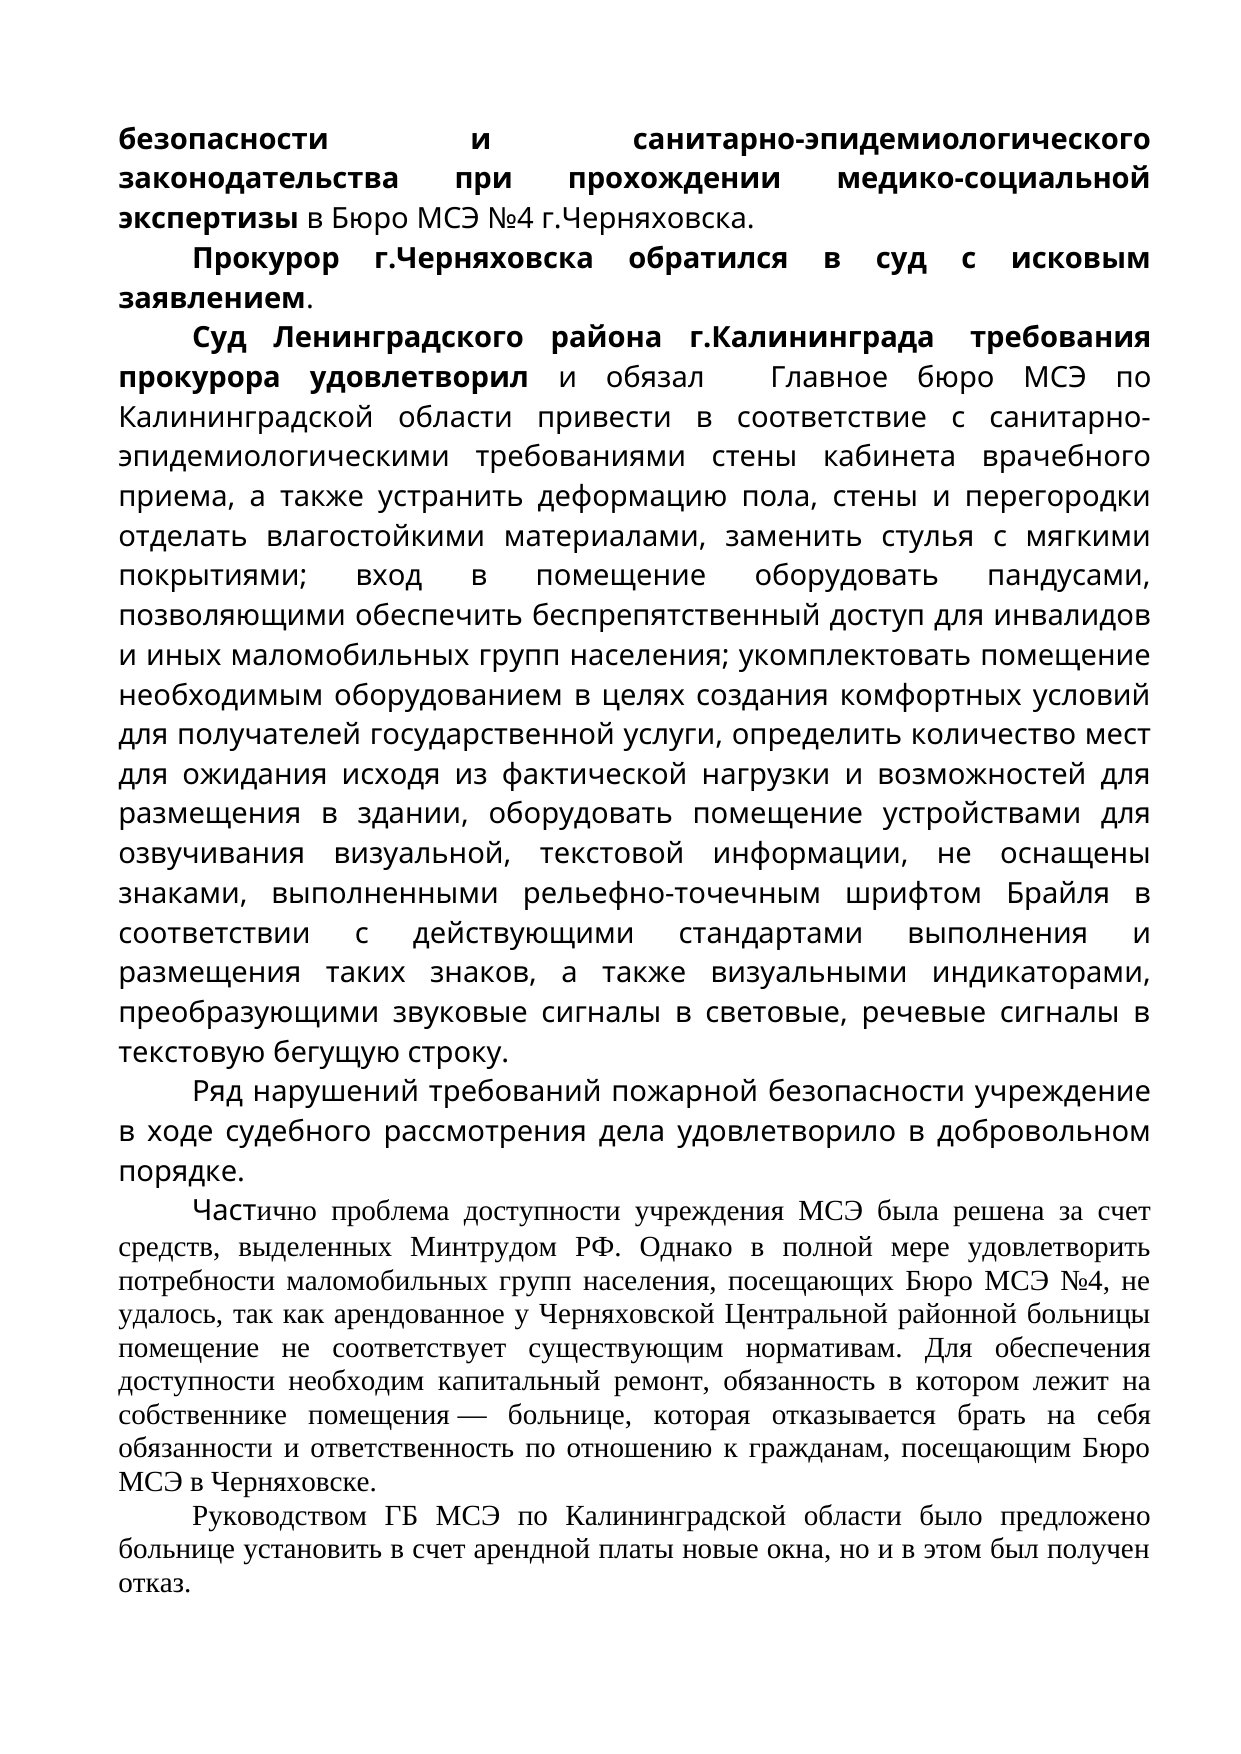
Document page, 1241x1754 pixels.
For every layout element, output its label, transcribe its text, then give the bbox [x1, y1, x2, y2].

text Руководством ГБ МСЭ по Калининградской области было предложено больнице установить в счет арендной платы новые окна, но и в этом был получен отказ. [118, 1498, 1152, 1598]
text Прокурор г.Черняховска обратился в суд с исковым заявлением. [118, 237, 1152, 317]
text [118, 118, 1152, 237]
text Частично проблема доступности учреждения МСЭ была решена за счет средств, выделенных Минтрудом РФ. Однако в полной мере удовлетворить потребности маломобильных групп населения, посещающих Бюро МСЭ №4, не удалось, так как арендованное у Черняховской Центральной районной больницы помещение не соответствует существующим нормативам. Для обеспечения доступности необходим капитальный ремонт, обязанность в котором лежит на собственнике помещения — больнице, которая отказывается брать на себя обязанности и ответственность по отношению к гражданам, посещающим Бюро МСЭ в Черняховске. [118, 1190, 1152, 1498]
text Суд Ленинградского района г.Калининграда требования прокурора удовлетворил и обязал Главное бюро МСЭ по Калининградской области привести в соответствие с санитарно-эпидемиологическими требованиями стены кабинета врачебного приема, а также устранить деформацию пола, стены и перегородки отделать влагостойкими материалами, заменить стулья с мягкими покрытиями; вход в помещение оборудовать пандусами, позволяющими обеспечить беспрепятственный доступ для инвалидов и иных маломобильных групп населения; укомплектовать помещение необходимым оборудованием в целях создания комфортных условий для получателей государственной услуги, определить количество мест для ожидания исходя из фактической нагрузки и возможностей для размещения в здании, оборудовать помещение устройствами для озвучивания визуальной, текстовой информации, не оснащены знаками, выполненными рельефно-точечным шрифтом Брайля в соответствии с действующими стандартами выполнения и размещения таких знаков, а также визуальными индикаторами, преобразующими звуковые сигналы в световые, речевые сигналы в текстовую бегущую строку. [118, 317, 1152, 1071]
text Ряд нарушений требований пожарной безопасности учреждение в ходе судебного рассмотрения дела удовлетворило в добровольном порядке. [118, 1071, 1152, 1190]
